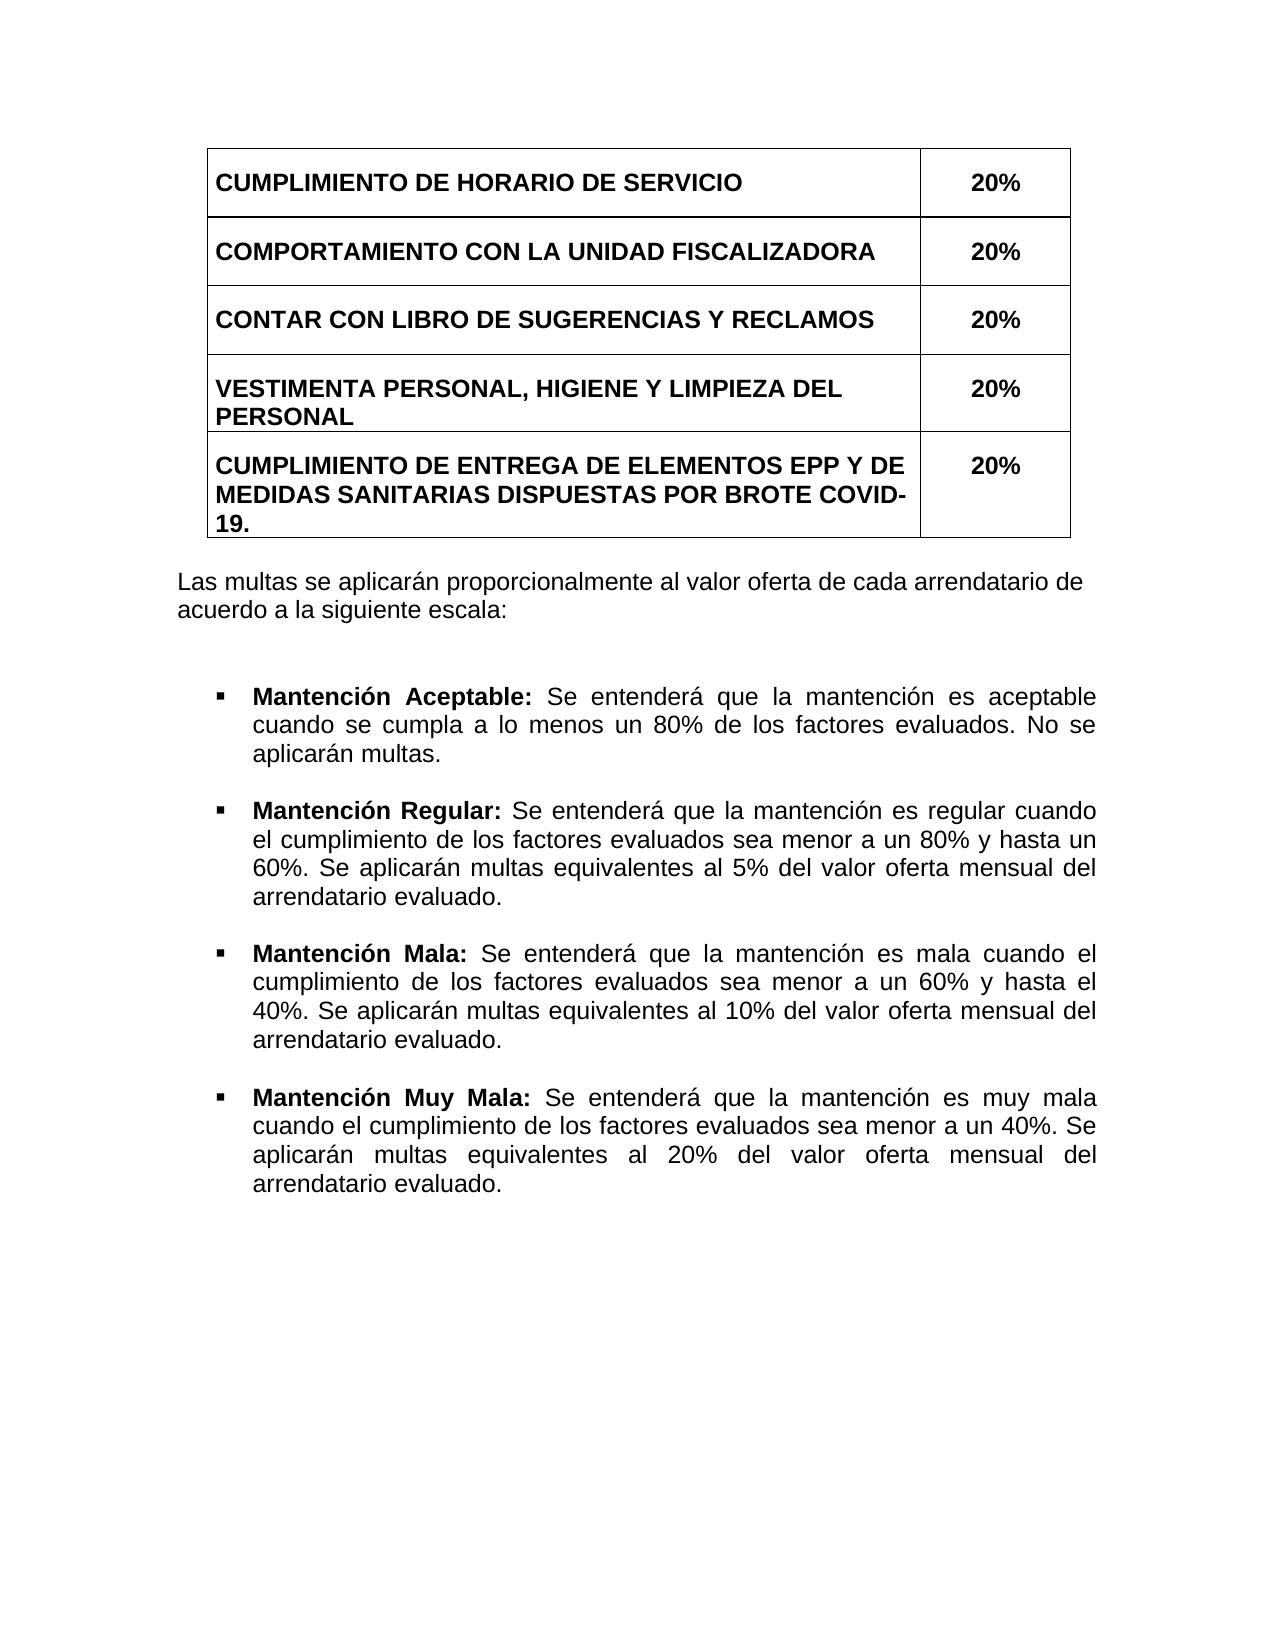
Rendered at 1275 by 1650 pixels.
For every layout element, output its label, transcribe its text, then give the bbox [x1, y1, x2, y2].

table_cell 20% [921, 355, 1070, 431]
table_cell 20% [921, 286, 1070, 353]
text Las multas se aplicarán proporcionalmente al valor oferta de cada arrendatario de acuerdo a la siguiente escala: [177, 567, 1097, 624]
list Mantención Muy Mala: Se entenderá que la mantención es muy mala cuando el cumplimiento de los factores evaluados sea menor a un 40%. Se aplicarán multas equivalentes al 20% del valor oferta mensual del arrendatario evaluado. [214, 1082, 1098, 1198]
list Mantención Regular: Se entenderá que la mantención es regular cuando el cumplimiento de los factores evaluados sea menor a un 80% y hasta un 60%. Se aplicarán multas equivalentes al 5% del valor oferta mensual del arrendatario evaluado. [214, 796, 1098, 911]
table_cell 20% [921, 432, 1070, 537]
table_cell CUMPLIMIENTO DE ENTREGA DE ELEMENTOS EPP Y DE MEDIDAS SANITARIAS DISPUESTAS POR BROTE COVID-19. [208, 432, 920, 537]
table_header 20% [921, 149, 1070, 216]
table_header CUMPLIMIENTO DE HORARIO DE SERVICIO [208, 149, 920, 216]
table_cell CONTAR CON LIBRO DE SUGERENCIAS Y RECLAMOS [208, 286, 920, 353]
table_cell 20% [921, 218, 1070, 285]
table_cell COMPORTAMIENTO CON LA UNIDAD FISCALIZADORA [208, 218, 920, 285]
table_cell VESTIMENTA PERSONAL, HIGIENE Y LIMPIEZA DEL PERSONAL [208, 355, 920, 431]
list Mantención Aceptable: Se entenderá que la mantención es aceptable cuando se cumpla a lo menos un 80% de los factores evaluados. No se aplicarán multas. [214, 681, 1098, 768]
list Mantención Mala: Se entenderá que la mantención es mala cuando el cumplimiento de los factores evaluados sea menor a un 60% y hasta el 40%. Se aplicarán multas equivalentes al 10% del valor oferta mensual del arrendatario evaluado. [214, 938, 1098, 1054]
